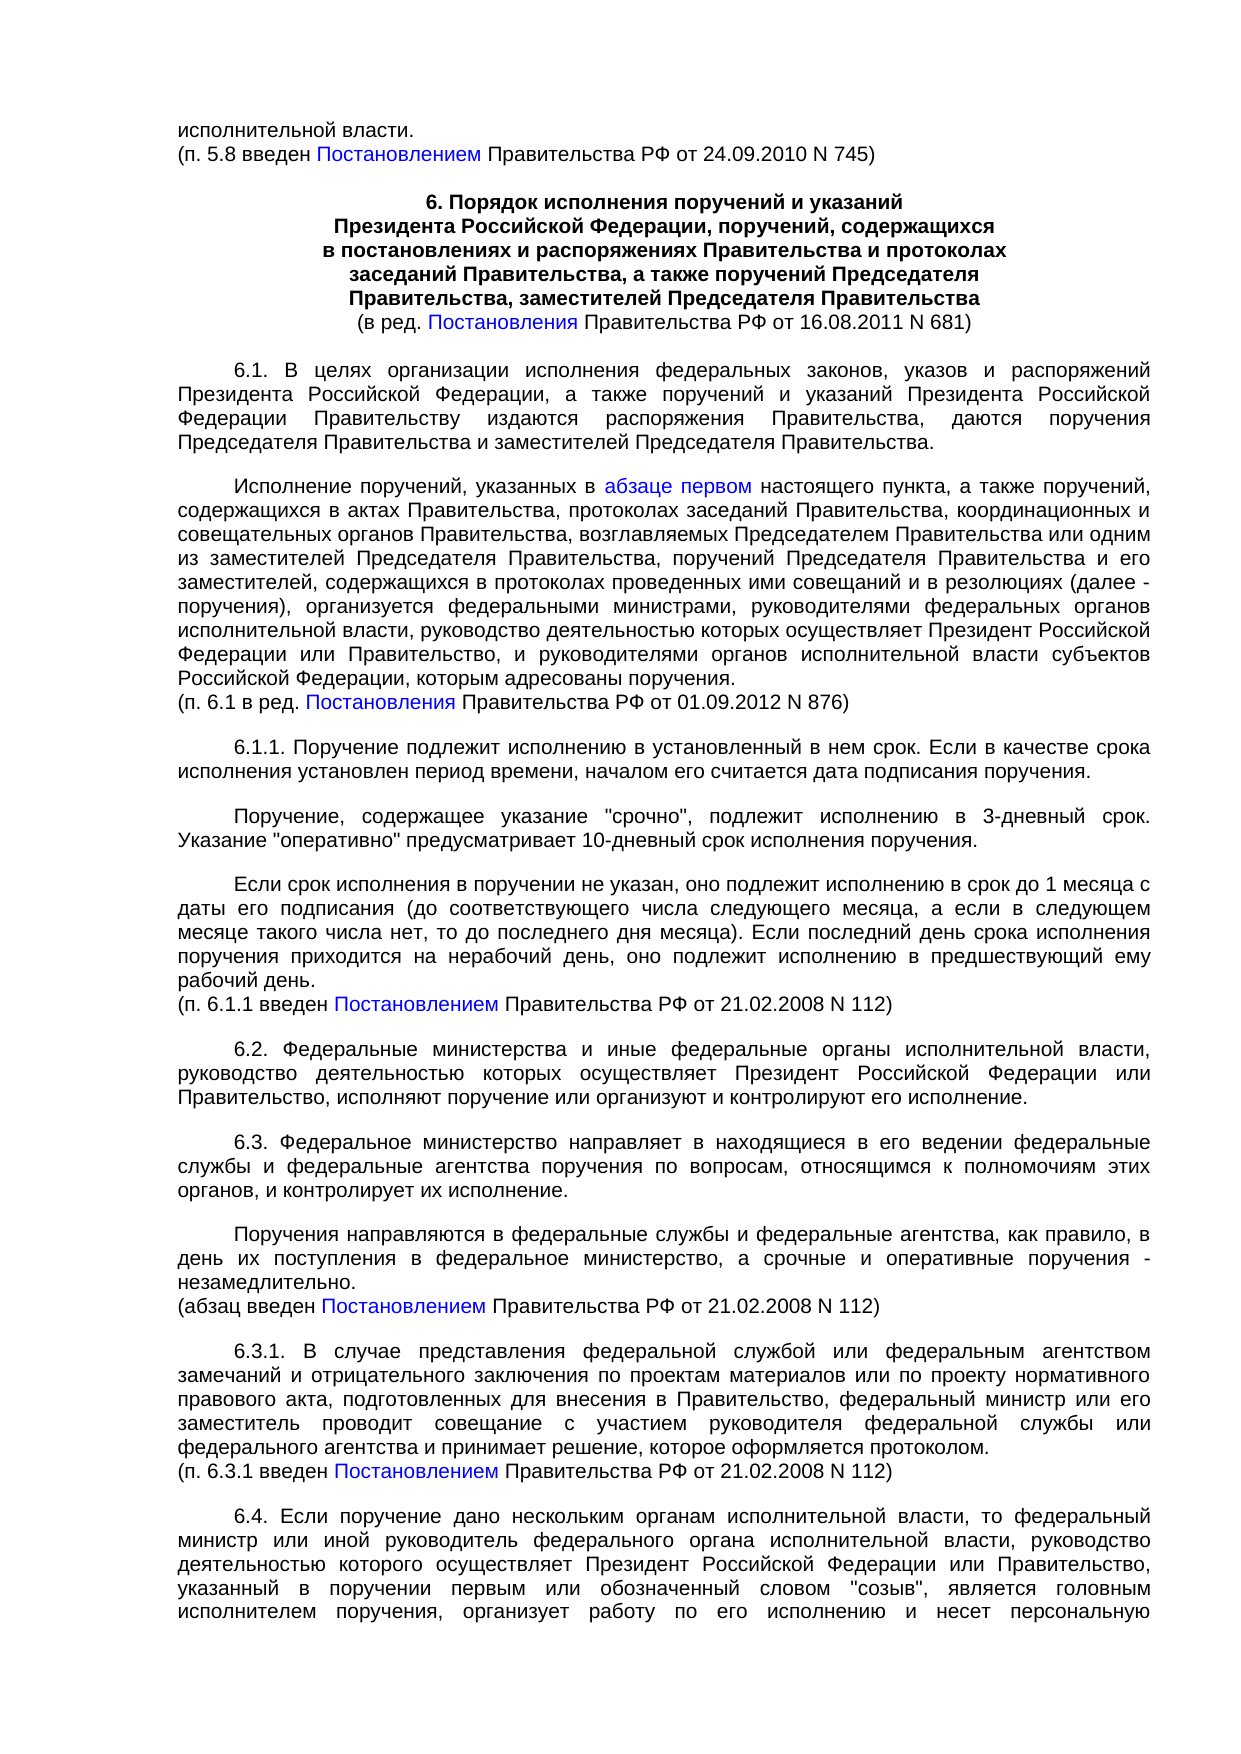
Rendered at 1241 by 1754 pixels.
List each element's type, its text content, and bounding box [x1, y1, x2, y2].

text (п. 6.3.1 введен Постановлением Правительства РФ от 21.02.2008 N 112) [177, 1459, 1152, 1483]
title заседаний Правительства, а также поручений Председателя [177, 262, 1152, 286]
text 6.3.1. В случае представления федеральной службой или федеральным агентством замечаний и отрицательного заключения по проектам материалов или по проекту нормативного правового акта, подготовленных для внесения в Правительство, федеральный министр или его заместитель проводит совещание с участием руководителя федеральной службы или федерального агентства и принимает решение, которое оформляется протоколом. [177, 1339, 1152, 1459]
text 6.1. В целях организации исполнения федеральных законов, указов и распоряжений Президента Российской Федерации, а также поручений и указаний Президента Российской Федерации Правительству издаются распоряжения Правительства, даются поручения Председателя Правительства и заместителей Председателя Правительства. [177, 358, 1152, 453]
text (абзац введен Постановлением Правительства РФ от 21.02.2008 N 112) [177, 1294, 1152, 1318]
text (п. 6.1 в ред. Постановления Правительства РФ от 01.09.2012 N 876) [177, 690, 1152, 714]
title 6. Порядок исполнения поручений и указаний [177, 190, 1152, 214]
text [177, 118, 1152, 142]
text 6.2. Федеральные министерства и иные федеральные органы исполнительной власти, руководство деятельностью которых осуществляет Президент Российской Федерации или Правительство, исполняют поручение или организуют и контролируют его исполнение. [177, 1037, 1152, 1109]
text Поручение, содержащее указание "срочно", подлежит исполнению в 3-дневный срок. Указание "оперативно" предусматривает 10-дневный срок исполнения поручения. [177, 803, 1152, 851]
title в постановлениях и распоряжениях Правительства и протоколах [177, 238, 1152, 262]
text 6.1.1. Поручение подлежит исполнению в установленный в нем срок. Если в качестве срока исполнения установлен период времени, началом его считается дата подписания поручения. [177, 735, 1152, 783]
text Поручения направляются в федеральные службы и федеральные агентства, как правило, в день их поступления в федеральное министерство, а срочные и оперативные поручения - незамедлительно. [177, 1222, 1152, 1294]
text (в ред. Постановления Правительства РФ от 16.08.2011 N 681) [177, 310, 1152, 334]
title Правительства, заместителей Председателя Правительства [177, 286, 1152, 310]
text (п. 5.8 введен Постановлением Правительства РФ от 24.09.2010 N 745) [177, 142, 1152, 166]
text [177, 1503, 1152, 1623]
text (п. 6.1.1 введен Постановлением Правительства РФ от 21.02.2008 N 112) [177, 992, 1152, 1016]
text Если срок исполнения в поручении не указан, оно подлежит исполнению в срок до 1 месяца с даты его подписания (до соответствующего числа следующего месяца, а если в следующем месяце такого числа нет, то до последнего дня месяца). Если последний день срока исполнения поручения приходится на нерабочий день, оно подлежит исполнению в предшествующий ему рабочий день. [177, 872, 1152, 992]
title Президента Российской Федерации, поручений, содержащихся [177, 214, 1152, 238]
text 6.3. Федеральное министерство направляет в находящиеся в его ведении федеральные службы и федеральные агентства поручения по вопросам, относящимся к полномочиям этих органов, и контролирует их исполнение. [177, 1129, 1152, 1201]
text Исполнение поручений, указанных в абзаце первом настоящего пункта, а также поручений, содержащихся в актах Правительства, протоколах заседаний Правительства, координационных и совещательных органов Правительства, возглавляемых Председателем Правительства или одним из заместителей Председателя Правительства, поручений Председателя Правительства и его заместителей, содержащихся в протоколах проведенных ими совещаний и в резолюциях (далее - поручения), организуется федеральными министрами, руководителями федеральных органов исполнительной власти, руководство деятельностью которых осуществляет Президент Российской Федерации или Правительство, и руководителями органов исполнительной власти субъектов Российской Федерации, которым адресованы поручения. [177, 474, 1152, 690]
